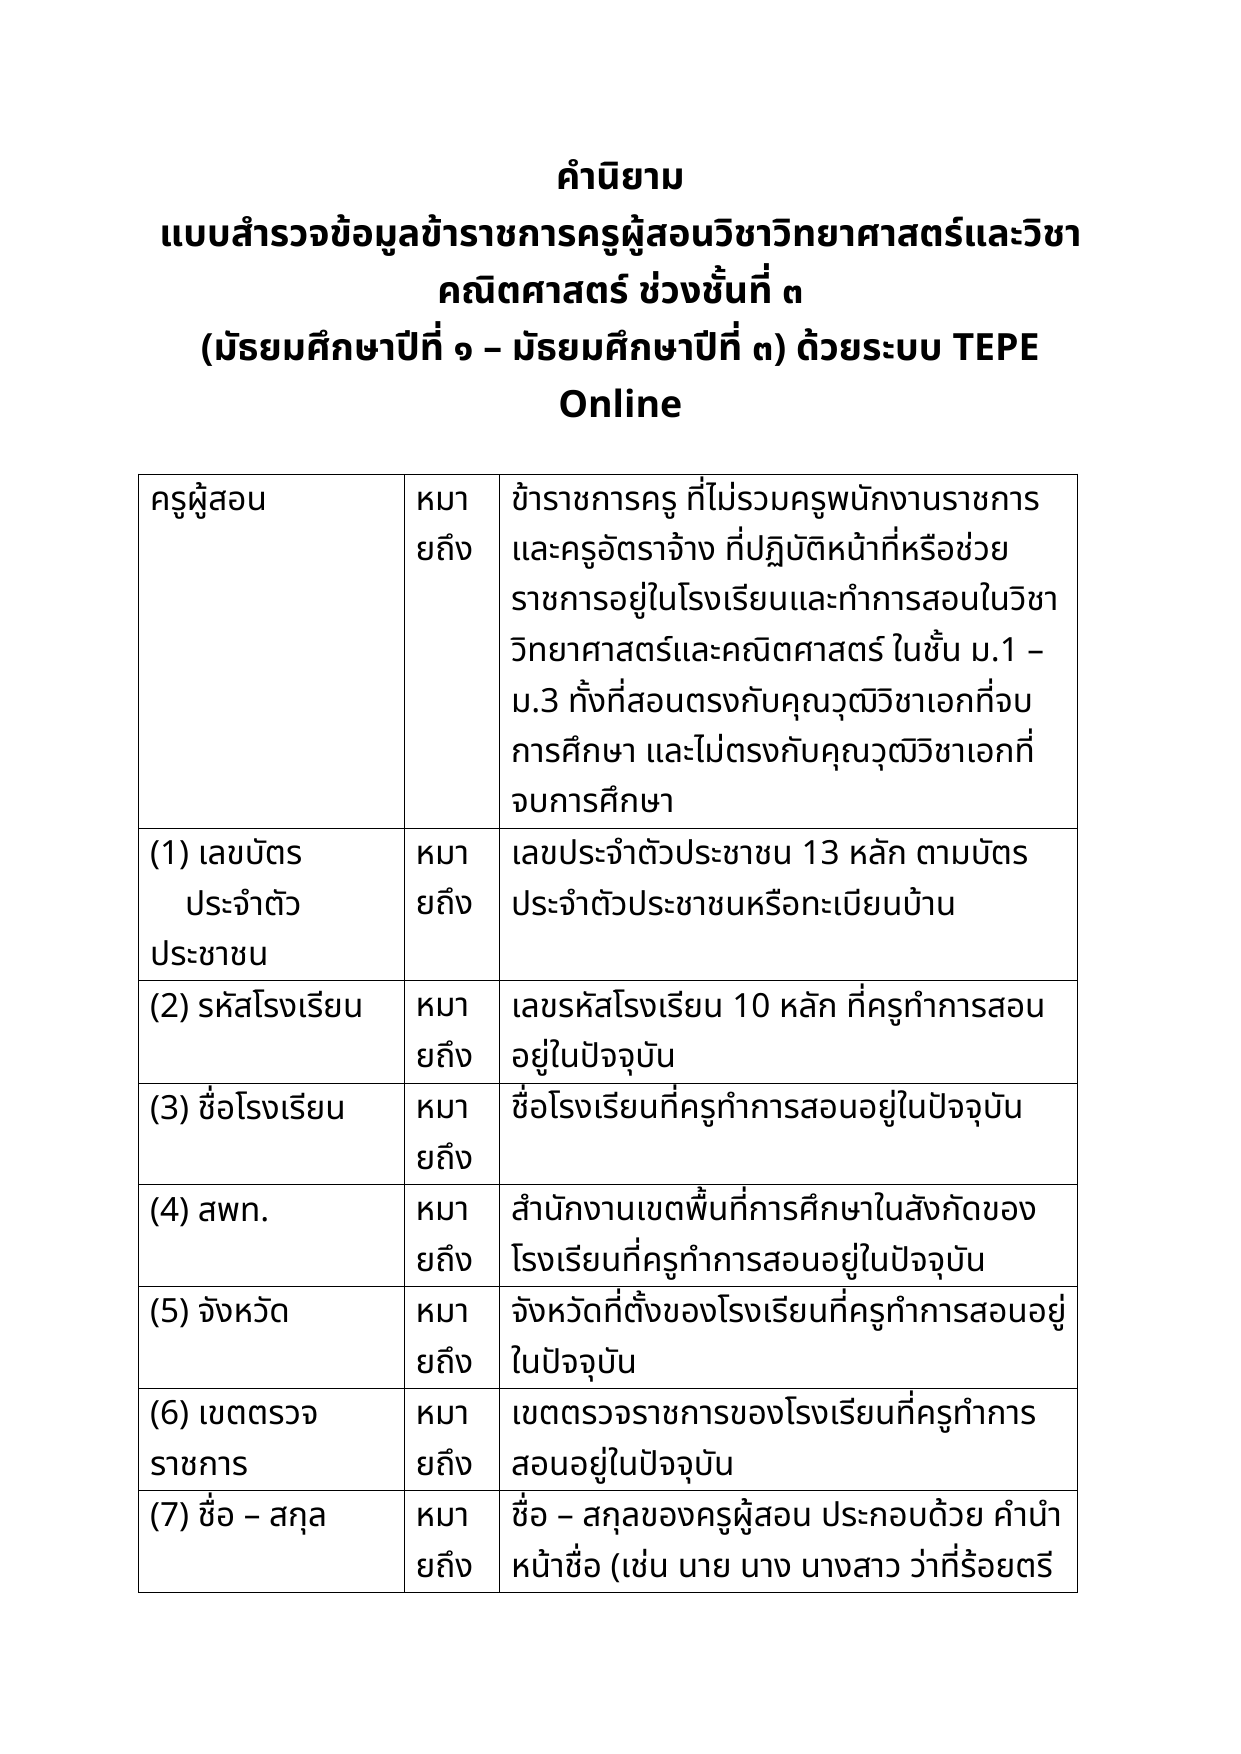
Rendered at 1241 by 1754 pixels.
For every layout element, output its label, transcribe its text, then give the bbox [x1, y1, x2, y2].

table_cell (6) เขตตรวจราชการ [139, 1389, 404, 1490]
table_cell หมายถึง [405, 1084, 499, 1184]
table_cell (7) ชื่อ – สกุล [139, 1491, 404, 1592]
table_cell หมายถึง [405, 981, 499, 1082]
text คำนิยาม แบบสำรวจข้อมูลข้าราชการครูผู้สอนวิชาวิทยาศาสตร์และวิชาคณิตศาสตร์ ช่วงชั้นที่ ๓ [150, 150, 1090, 320]
table_cell เลขรหัสโรงเรียน 10 หลัก ที่ครูทำการสอนอยู่ในปัจจุบัน [500, 981, 1077, 1082]
table_header ข้าราชการครู ที่ไม่รวมครูพนักงานราชการ และครูอัตราจ้าง ที่ปฏิบัติหน้าที่หรือช่วยราชการอยู่ในโรงเรียนและทำการสอนในวิชาวิทยาศาสตร์และคณิตศาสตร์ ในชั้น ม.1 – ม.3 ทั้งที่สอนตรงกับคุณวุฒิวิชาเอกที่จบการศึกษา และไม่ตรงกับคุณวุฒิวิชาเอกที่จบการศึกษา [500, 475, 1077, 828]
table_cell (3) ชื่อโรงเรียน [139, 1084, 404, 1184]
table_cell (5) จังหวัด [139, 1287, 404, 1388]
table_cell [500, 1491, 1077, 1592]
table_cell เลขประจำตัวประชาชน 13 หลัก ตามบัตรประจำตัวประชาชนหรือทะเบียนบ้าน [500, 829, 1077, 980]
table_cell (1) เลขบัตร ประจำตัวประชาชน [139, 829, 404, 980]
table_header หมายถึง [405, 475, 499, 828]
table_cell หมายถึง [405, 1287, 499, 1388]
table_cell หมายถึง [405, 1185, 499, 1286]
table_cell หมายถึง [405, 1491, 499, 1592]
text (มัธยมศึกษาปีที่ ๑ – มัธยมศึกษาปีที่ ๓) ด้วยระบบ TEPE Online [150, 320, 1090, 428]
table_cell (4) สพท. [139, 1185, 404, 1286]
table_cell จังหวัดที่ตั้งของโรงเรียนที่ครูทำการสอนอยู่ในปัจจุบัน [500, 1287, 1077, 1388]
table_cell ชื่อโรงเรียนที่ครูทำการสอนอยู่ในปัจจุบัน [500, 1084, 1077, 1184]
table_cell หมายถึง [405, 1389, 499, 1490]
table_header ครูผู้สอน [139, 475, 404, 828]
table_cell (2) รหัสโรงเรียน [139, 981, 404, 1082]
table_cell หมายถึง [405, 829, 499, 980]
table_cell สำนักงานเขตพื้นที่การศึกษาในสังกัดของโรงเรียนที่ครูทำการสอนอยู่ในปัจจุบัน [500, 1185, 1077, 1286]
table_cell เขตตรวจราชการของโรงเรียนที่ครูทำการสอนอยู่ในปัจจุบัน [500, 1389, 1077, 1490]
